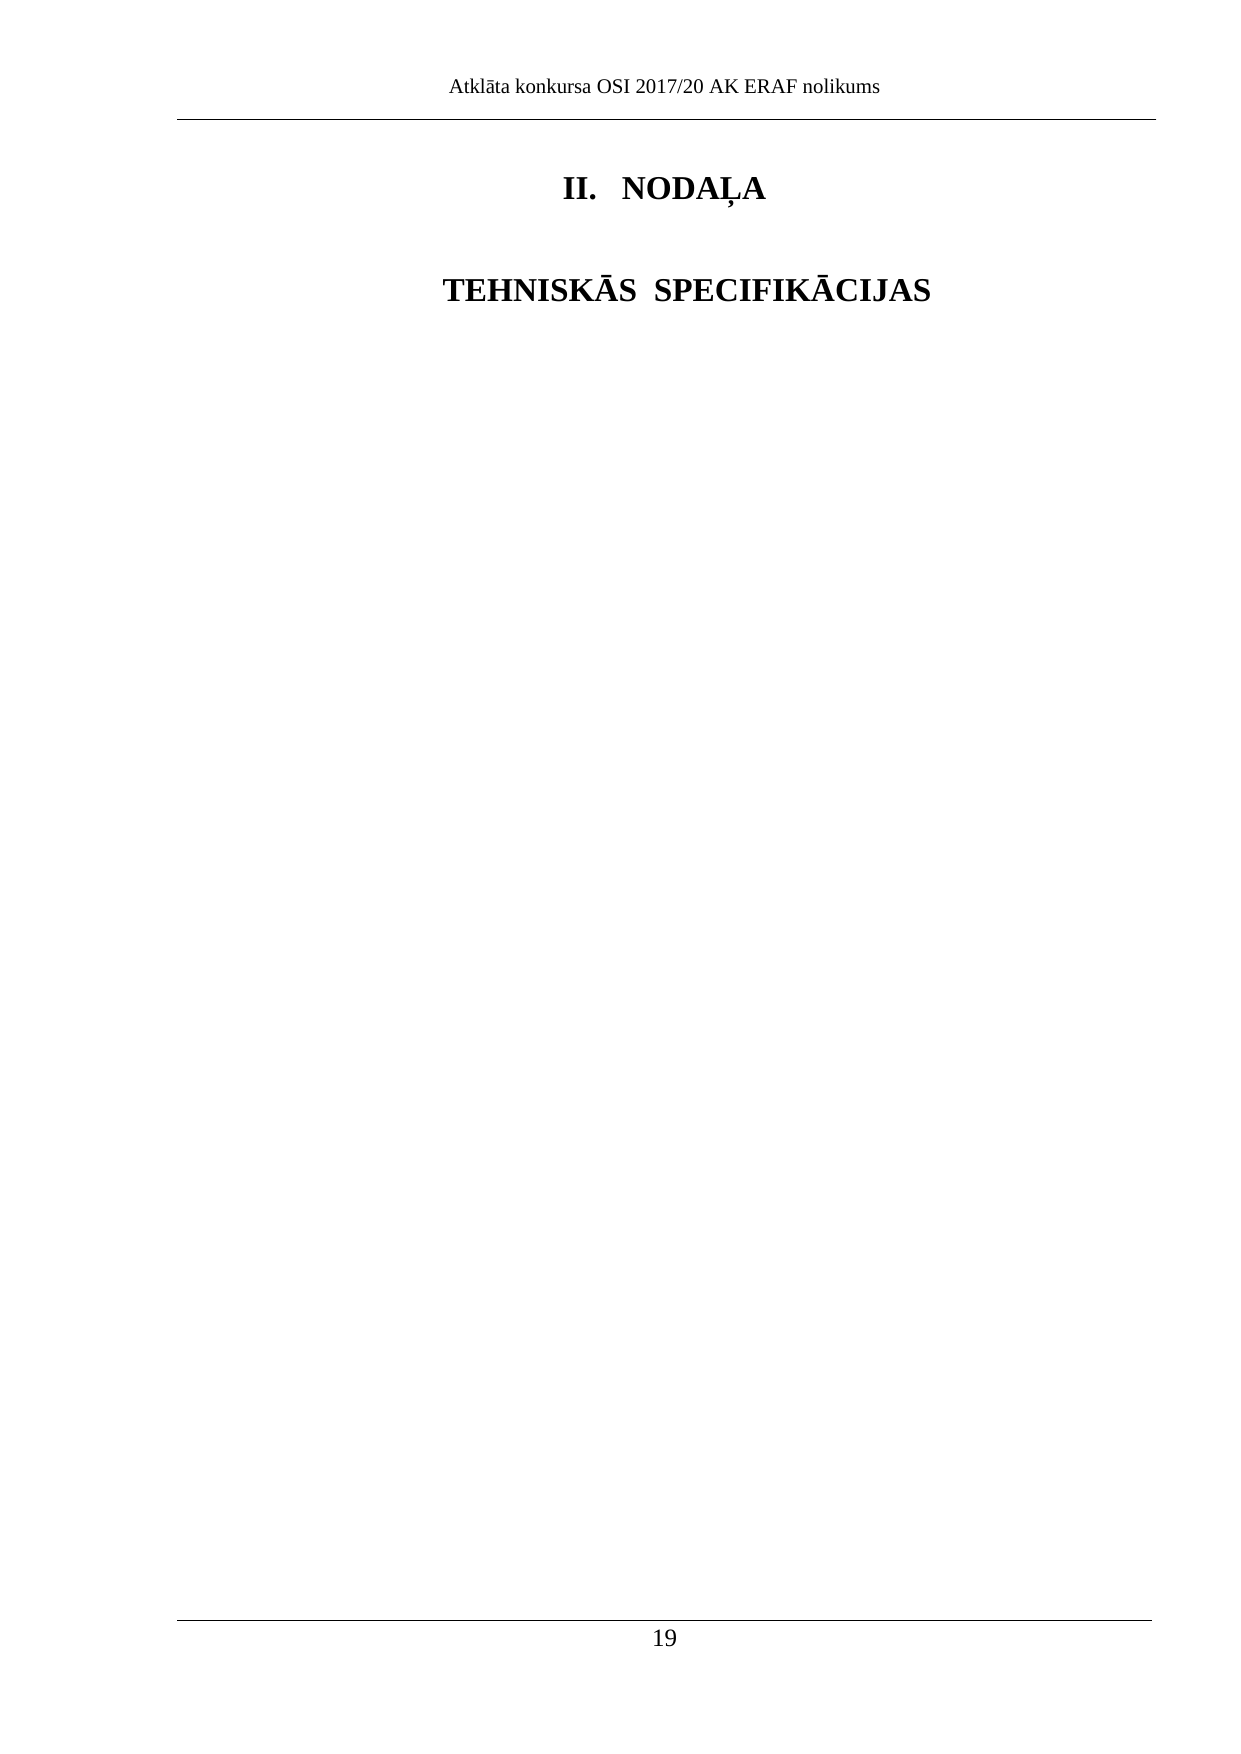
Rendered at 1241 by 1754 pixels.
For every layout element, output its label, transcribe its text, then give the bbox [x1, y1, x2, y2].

text II. NODAĻA [177, 168, 1152, 206]
subtitle TEHNISKĀS SPECIFIKĀCIJAS [222, 270, 1152, 308]
